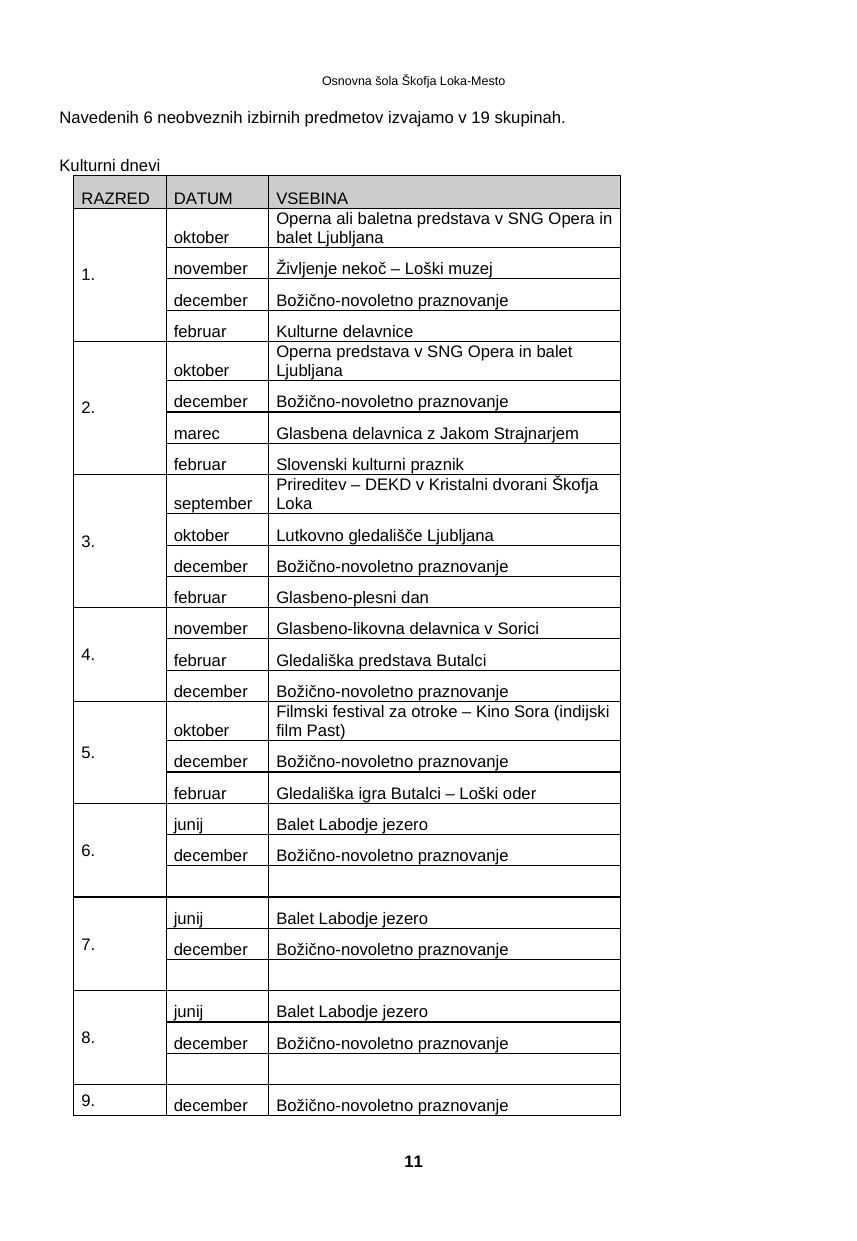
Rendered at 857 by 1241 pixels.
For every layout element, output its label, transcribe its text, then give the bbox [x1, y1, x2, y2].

table_cell [269, 960, 620, 990]
table_cell december [167, 546, 268, 576]
table_cell september [167, 475, 268, 513]
table_cell [269, 1054, 620, 1084]
table_cell 7. [74, 898, 166, 990]
table_cell februar [167, 639, 268, 669]
table_cell december [167, 381, 268, 411]
table_cell december [167, 835, 268, 865]
table_cell Božično-novoletno praznovanje [269, 741, 620, 771]
table_cell [167, 960, 268, 990]
table_cell Prireditev – DEKD v Kristalni dvorani Škofja Loka [269, 475, 620, 513]
table_cell Gledališka predstava Butalci [269, 639, 620, 669]
table_cell februar [167, 577, 268, 607]
table_cell Božično-novoletno praznovanje [269, 546, 620, 576]
table_cell Balet Labodje jezero [269, 991, 620, 1021]
table_cell oktober [167, 209, 268, 247]
table_cell oktober [167, 342, 268, 380]
table_cell Lutkovno gledališče Ljubljana [269, 514, 620, 544]
table_header DATUM [167, 176, 268, 208]
table_cell Operna predstava v SNG Opera in balet Ljubljana [269, 342, 620, 380]
table_cell 6. [74, 804, 166, 896]
table_cell december [167, 929, 268, 959]
table_cell oktober [167, 514, 268, 544]
table_cell Božično-novoletno praznovanje [269, 1023, 620, 1053]
table_cell Slovenski kulturni praznik [269, 444, 620, 474]
table_cell december [167, 741, 268, 771]
table_cell 2. [74, 342, 166, 474]
table_cell [269, 866, 620, 896]
table_cell Božično-novoletno praznovanje [269, 1085, 620, 1115]
table_cell februar [167, 444, 268, 474]
table_cell [167, 1054, 268, 1084]
table_cell november [167, 608, 268, 638]
table_cell Glasbena delavnica z Jakom Strajnarjem [269, 413, 620, 443]
table_cell Glasbeno-likovna delavnica v Sorici [269, 608, 620, 638]
table_cell marec [167, 413, 268, 443]
table_cell december [167, 1085, 268, 1115]
text Kulturni dnevi [59, 156, 768, 175]
table_cell junij [167, 804, 268, 834]
table_cell Glasbeno-plesni dan [269, 577, 620, 607]
table_cell Božično-novoletno praznovanje [269, 835, 620, 865]
table_cell 9. [74, 1085, 166, 1115]
table_cell oktober [167, 702, 268, 740]
table_cell [167, 866, 268, 896]
text Navedenih 6 neobveznih izbirnih predmetov izvajamo v 19 skupinah. [59, 108, 768, 127]
table_cell 5. [74, 702, 166, 803]
table_cell december [167, 671, 268, 701]
table_cell Božično-novoletno praznovanje [269, 671, 620, 701]
table_cell 4. [74, 608, 166, 701]
table_cell Filmski festival za otroke – Kino Sora (indijski film Past) [269, 702, 620, 740]
table_cell 1. [74, 209, 166, 341]
table_cell Božično-novoletno praznovanje [269, 279, 620, 309]
table_cell december [167, 1023, 268, 1053]
table_cell november [167, 248, 268, 278]
table_cell junij [167, 898, 268, 928]
table_cell 3. [74, 475, 166, 607]
table_cell Operna ali baletna predstava v SNG Opera in balet Ljubljana [269, 209, 620, 247]
table_cell junij [167, 991, 268, 1021]
table_cell Balet Labodje jezero [269, 804, 620, 834]
table_cell februar [167, 773, 268, 803]
table_header RAZRED [74, 176, 166, 208]
table_cell Kulturne delavnice [269, 311, 620, 341]
table_cell Gledališka igra Butalci – Loški oder [269, 773, 620, 803]
table_cell 8. [74, 991, 166, 1084]
table_cell Balet Labodje jezero [269, 898, 620, 928]
table_header VSEBINA [269, 176, 620, 208]
table_cell Življenje nekoč – Loški muzej [269, 248, 620, 278]
table_cell Božično-novoletno praznovanje [269, 381, 620, 411]
table_cell Božično-novoletno praznovanje [269, 929, 620, 959]
table_cell december [167, 279, 268, 309]
table_cell februar [167, 311, 268, 341]
